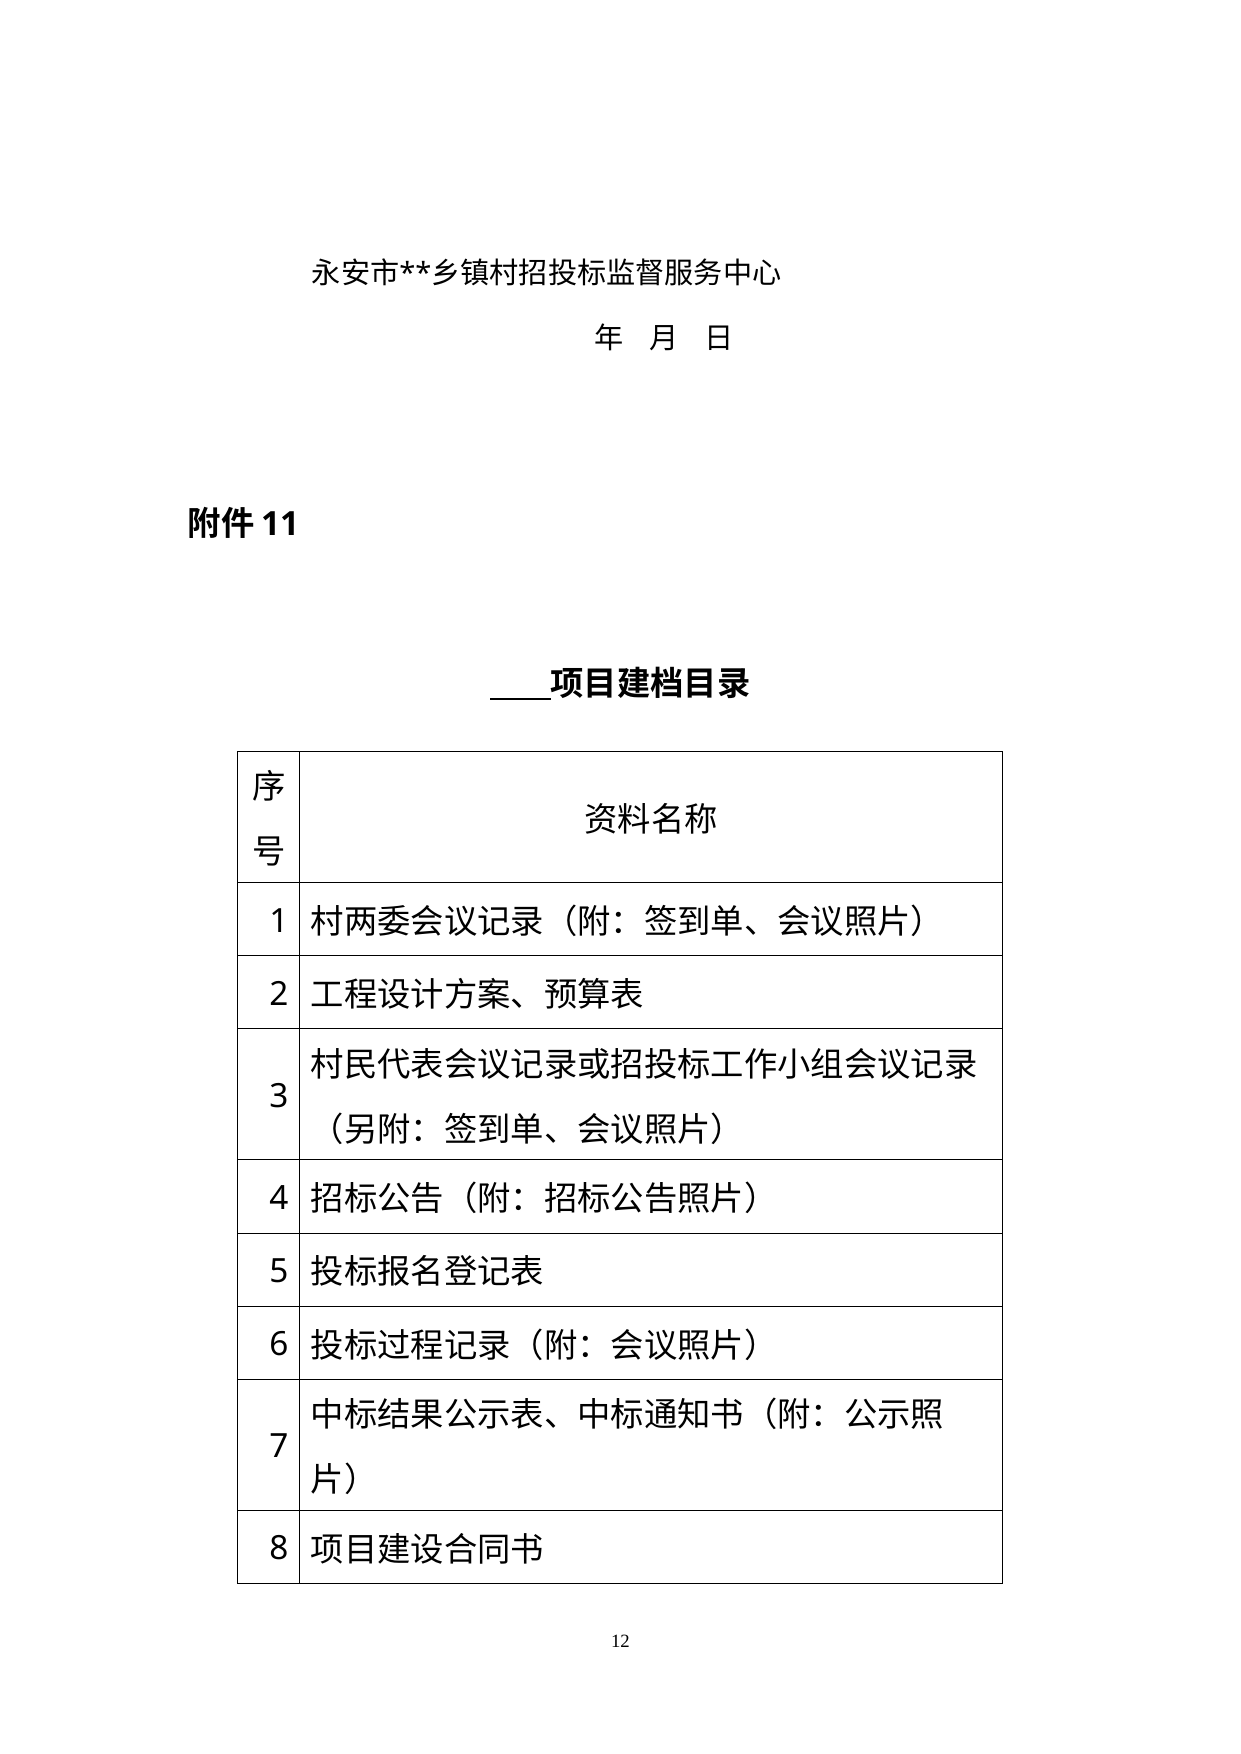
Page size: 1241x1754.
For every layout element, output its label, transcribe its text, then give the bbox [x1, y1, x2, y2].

table_cell 投标报名登记表 [300, 1234, 1002, 1306]
table_cell 4 [238, 1160, 299, 1232]
table_cell 序号 [238, 752, 299, 882]
table_cell 招标公告（附：招标公告照片） [300, 1160, 1002, 1232]
table_cell 投标过程记录（附：会议照片） [300, 1307, 1002, 1379]
table_cell 资料名称 [300, 752, 1002, 882]
table_cell 1 [238, 883, 299, 955]
text 附件11 [187, 480, 1053, 545]
text 年 月 日 [188, 292, 1053, 357]
text 永安市**乡镇村招投标监督服务中心 [188, 227, 1053, 292]
table_header 项目建档目录 [238, 610, 1002, 751]
table_cell 7 [238, 1380, 299, 1510]
table_cell 8 [238, 1511, 299, 1583]
table_cell 5 [238, 1234, 299, 1306]
table_cell 2 [238, 956, 299, 1028]
table_cell 村民代表会议记录或招投标工作小组会议记录（另附：签到单、会议照片） [300, 1029, 1002, 1159]
table_cell 村两委会议记录（附：签到单、会议照片） [300, 883, 1002, 955]
table_cell 6 [238, 1307, 299, 1379]
table_cell 工程设计方案、预算表 [300, 956, 1002, 1028]
table_cell 3 [238, 1029, 299, 1159]
table_cell 中标结果公示表、中标通知书（附：公示照片） [300, 1380, 1002, 1510]
table_cell 项目建设合同书 [300, 1511, 1002, 1583]
